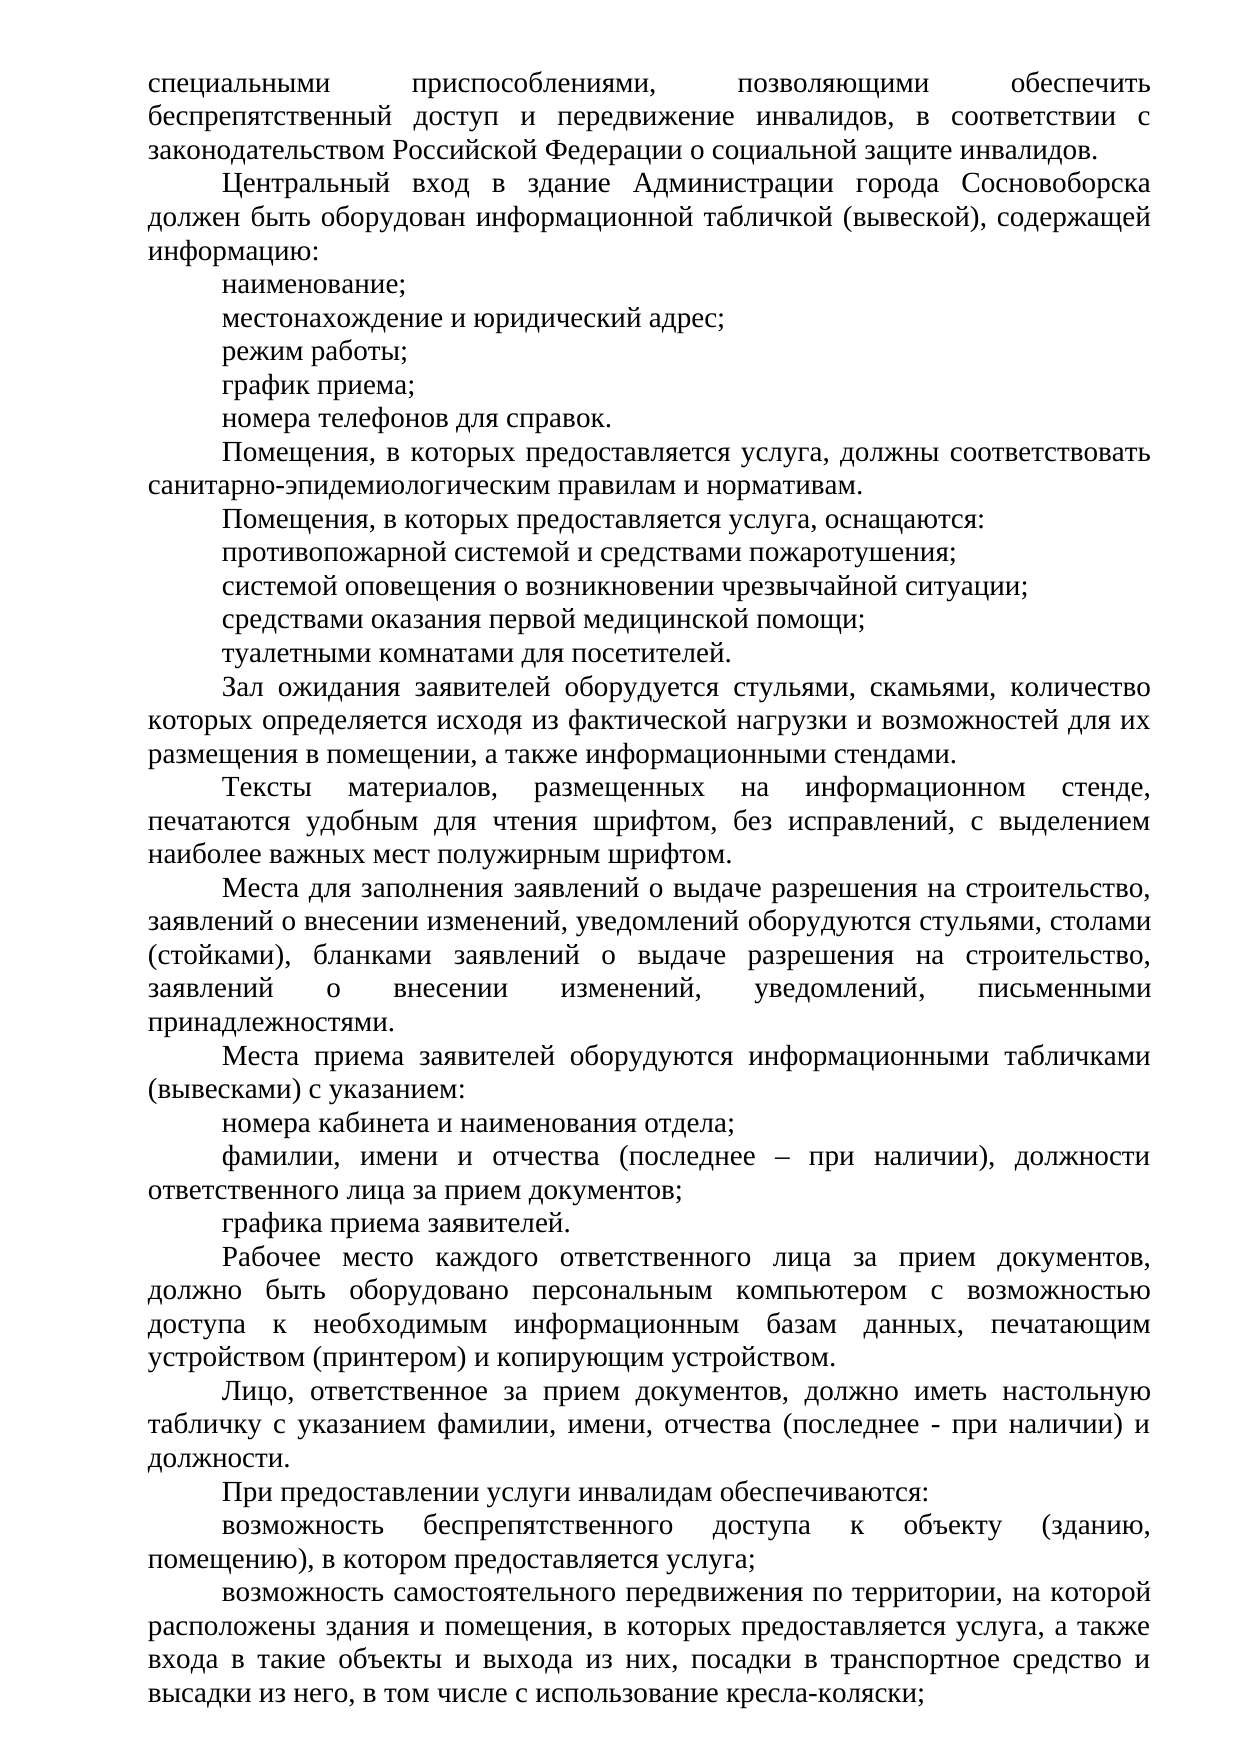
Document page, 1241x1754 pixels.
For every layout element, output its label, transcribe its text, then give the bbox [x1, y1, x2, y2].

text системой оповещения о возникновении чрезвычайной ситуации; [148, 568, 1152, 602]
text местонахождение и юридический адрес; [222, 300, 1152, 333]
text возможность беспрепятственного доступа к объекту (зданию, помещению), в котором предоставляется услуга; [148, 1507, 1152, 1574]
text Места для заполнения заявлений о выдаче разрешения на строительство, заявлений о внесении изменений, уведомлений оборудуются стульями, столами (стойками), бланками заявлений о выдаче разрешения на строительство, заявлений о внесении изменений, уведомлений, письменными принадлежностями. [148, 870, 1152, 1038]
text Тексты материалов, размещенных на информационном стенде, печатаются удобным для чтения шрифтом, без исправлений, с выделением наиболее важных мест полужирным шрифтом. [148, 769, 1152, 870]
text Зал ожидания заявителей оборудуется стульями, скамьями, количество которых определяется исходя из фактической нагрузки и возможностей для их размещения в помещении, а также информационными стендами. [148, 669, 1152, 769]
text Рабочее место каждого ответственного лица за прием документов, должно быть оборудовано персональным компьютером с возможностью доступа к необходимым информационным базам данных, печатающим устройством (принтером) и копирующим устройством. [148, 1239, 1152, 1373]
text наименование; [222, 266, 1152, 300]
text При предоставлении услуги инвалидам обеспечиваются: [148, 1474, 1152, 1507]
text графика приема заявителей. [148, 1205, 1152, 1239]
text туалетными комнатами для посетителей. [148, 635, 1152, 669]
text средствами оказания первой медицинской помощи; [148, 602, 1152, 635]
text Помещения, в которых предоставляется услуга, должны соответствовать санитарно-эпидемиологическим правилам и нормативам. [148, 434, 1152, 501]
text противопожарной системой и средствами пожаротушения; [148, 534, 1152, 568]
text Места приема заявителей оборудуются информационными табличками (вывесками) с указанием: [148, 1038, 1152, 1105]
text номера кабинета и наименования отдела; [148, 1105, 1152, 1138]
text фамилии, имени и отчества (последнее – при наличии), должности ответственного лица за прием документов; [148, 1138, 1152, 1205]
text Центральный вход в здание Администрации города Сосновоборска должен быть оборудован информационной табличкой (вывеской), содержащей информацию: [148, 166, 1152, 266]
text график приема; [222, 367, 1152, 400]
text возможность самостоятельного передвижения по территории, на которой расположены здания и помещения, в которых предоставляется услуга, а также входа в такие объекты и выхода из них, посадки в транспортное средство и высадки из него, в том числе с использование кресла-коляски; [148, 1574, 1152, 1708]
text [148, 65, 1152, 166]
text номера телефонов для справок. [222, 400, 1152, 434]
text режим работы; [222, 333, 1152, 367]
text Лицо, ответственное за прием документов, должно иметь настольную табличку с указанием фамилии, имени, отчества (последнее - при наличии) и должности. [148, 1373, 1152, 1474]
text Помещения, в которых предоставляется услуга, оснащаются: [148, 501, 1152, 534]
